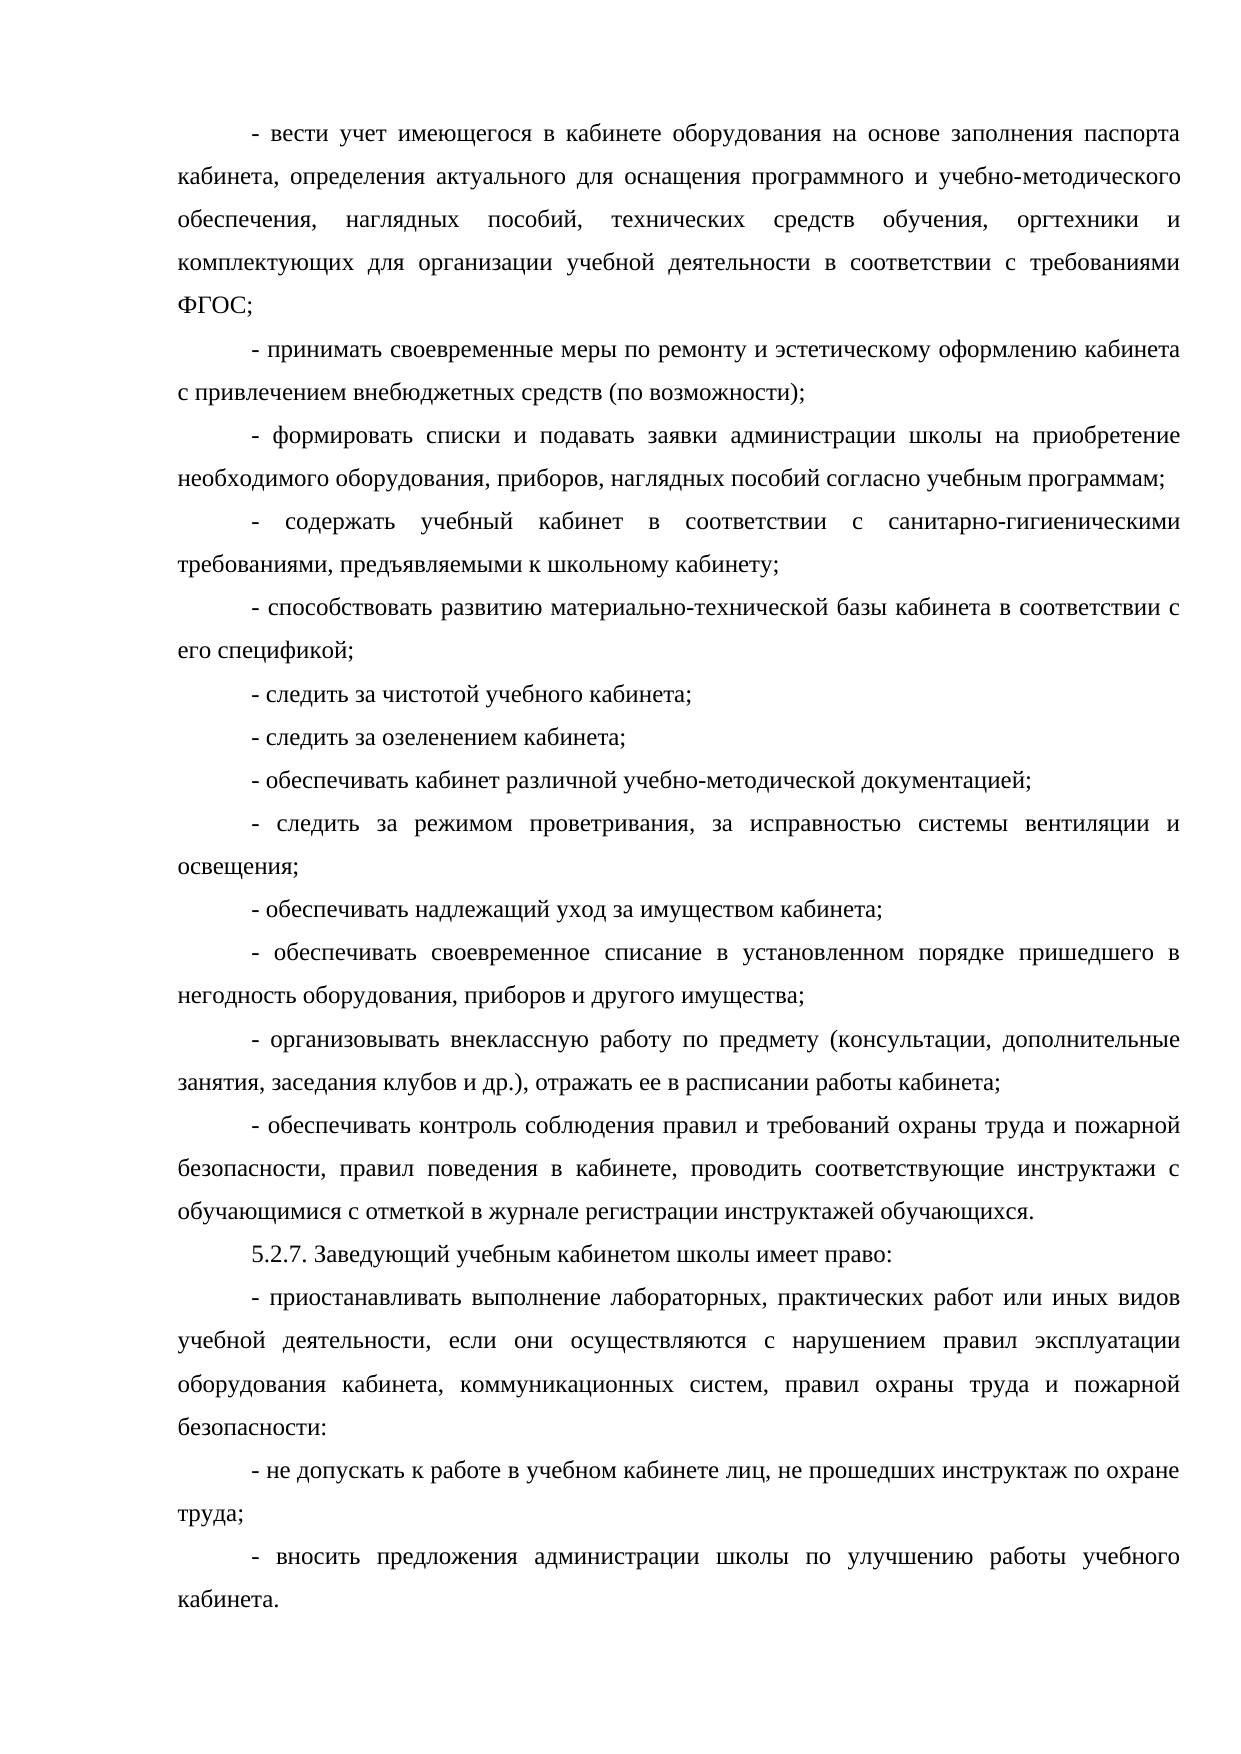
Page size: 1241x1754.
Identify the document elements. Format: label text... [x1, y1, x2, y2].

text - способствовать развитию материально-технической базы кабинета в соответствии с его спецификой; [177, 592, 1181, 664]
text - вносить предложения администрации школы по улучшению работы учебного кабинета. [177, 1541, 1181, 1613]
text - следить за чистотой учебного кабинета; [177, 679, 1181, 707]
text - обеспечивать своевременное списание в установленном порядке пришедшего в негодность оборудования, приборов и другого имущества; [177, 937, 1181, 1009]
text - приостанавливать выполнение лабораторных, практических работ или иных видов учебной деятельности, если они осуществляются с нарушением правил эксплуатации оборудования кабинета, коммуникационных систем, правил охраны труда и пожарной безопасности: [177, 1282, 1181, 1441]
text - следить за озеленением кабинета; [177, 722, 1181, 751]
text - обеспечивать кабинет различной учебно-методической документацией; [177, 765, 1181, 794]
text - обеспечивать контроль соблюдения правил и требований охраны труда и пожарной безопасности, правил поведения в кабинете, проводить соответствующие инструктажи с обучающимися с отметкой в журнале регистрации инструктажей обучающихся. [177, 1110, 1181, 1225]
text - обеспечивать надлежащий уход за имуществом кабинета; [177, 894, 1181, 923]
text - принимать своевременные меры по ремонту и эстетическому оформлению кабинета с привлечением внебюджетных средств (по возможности); [177, 334, 1181, 406]
text 5.2.7. Заведующий учебным кабинетом школы имеет право: [177, 1239, 1181, 1268]
text - следить за режимом проветривания, за исправностью системы вентиляции и освещения; [177, 808, 1181, 880]
text - не допускать к работе в учебном кабинете лиц, не прошедших инструктаж по охране труда; [177, 1455, 1181, 1527]
text - организовывать внеклассную работу по предмету (консультации, дополнительные занятия, заседания клубов и др.), отражать ее в расписании работы кабинета; [177, 1024, 1181, 1096]
text - формировать списки и подавать заявки администрации школы на приобретение необходимого оборудования, приборов, наглядных пособий согласно учебным программам; [177, 420, 1181, 492]
text - содержать учебный кабинет в соответствии с санитарно-гигиеническими требованиями, предъявляемыми к школьному кабинету; [177, 506, 1181, 578]
text - вести учет имеющегося в кабинете оборудования на основе заполнения паспорта кабинета, определения актуального для оснащения программного и учебно-методического обеспечения, наглядных пособий, технических средств обучения, оргтехники и комплектующих для организации учебной деятельности в соответствии с требованиями ФГОС; [177, 118, 1181, 319]
